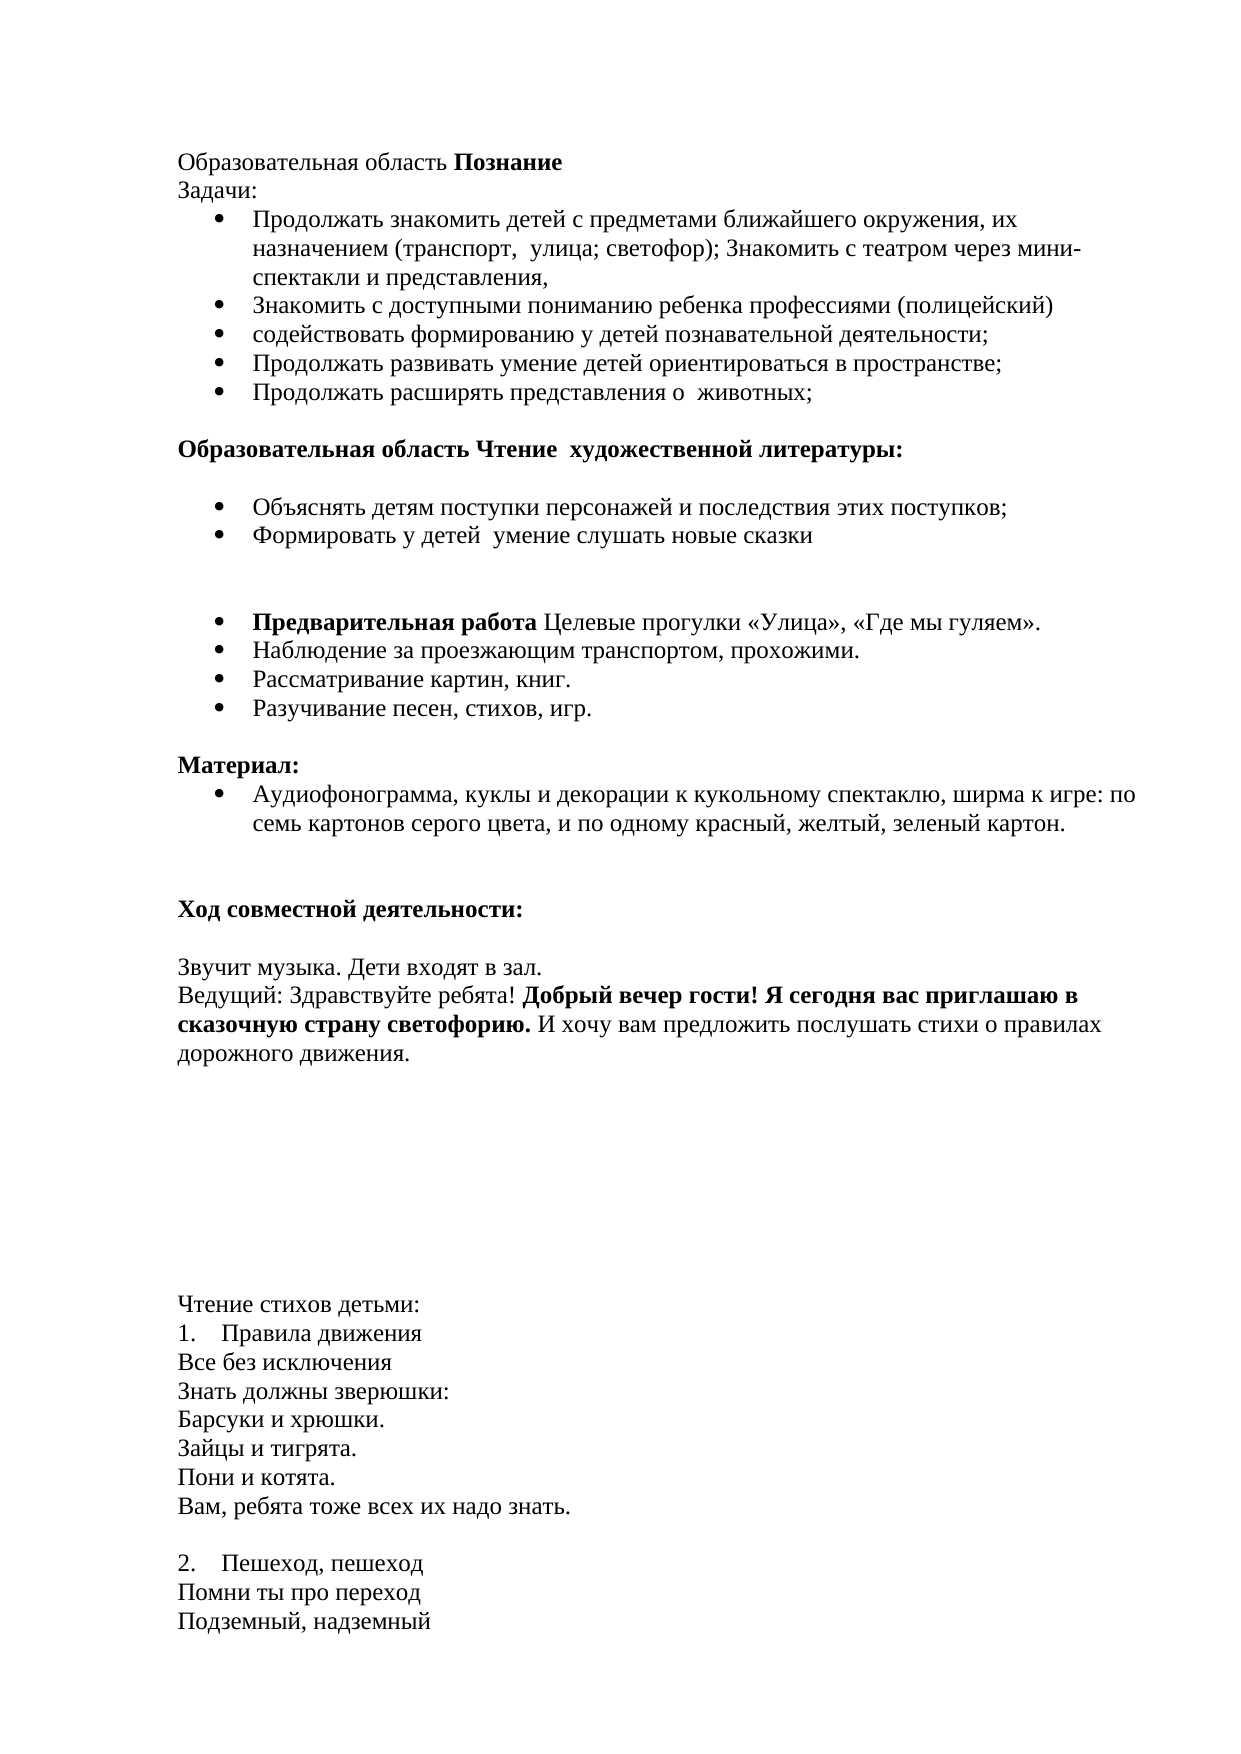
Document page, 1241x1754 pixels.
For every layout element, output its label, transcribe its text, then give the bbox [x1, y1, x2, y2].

text Звучит музыка. Дети входят в зал. [177, 952, 1152, 981]
text 2. Пешеход, пешеход [177, 1548, 1152, 1577]
text Все без исключения [177, 1347, 1152, 1376]
text Образовательная область Чтение художественной литературы: [177, 434, 1152, 463]
list содействовать формированию у детей познавательной деятельности; [215, 319, 1152, 348]
text Помни ты про переход [177, 1577, 1152, 1606]
text Задачи: [177, 176, 1152, 204]
text Материал: [177, 751, 1152, 779]
text Пони и котята. [177, 1462, 1152, 1491]
text Ход совместной деятельности: [177, 894, 1152, 923]
list Предварительная работа Целевые прогулки «Улица», «Где мы гуляем». [215, 607, 1152, 636]
text Подземный, надземный [177, 1606, 1152, 1634]
list Аудиофонограмма, куклы и декорации к кукольному спектаклю, ширма к игре: по семь картонов серого цвета, и по одному красный, желтый, зеленый картон. [215, 779, 1152, 837]
list Объяснять детям поступки персонажей и последствия этих поступков; [215, 492, 1152, 521]
text Барсуки и хрюшки. [177, 1404, 1152, 1433]
text Вам, ребята тоже всех их надо знать. [177, 1491, 1152, 1519]
text Ведущий: Здравствуйте ребята! Добрый вечер гости! Я сегодня вас приглашаю в сказочную страну светофорию. И хочу вам предложить послушать стихи о правилах дорожного движения. [177, 981, 1152, 1067]
list Знакомить с доступными пониманию ребенка профессиями (полицейский) [215, 291, 1152, 319]
text Образовательная область Познание [177, 147, 1152, 176]
list Рассматривание картин, книг. [215, 664, 1152, 693]
list Продолжать развивать умение детей ориентироваться в пространстве; [215, 348, 1152, 377]
list Формировать у детей умение слушать новые сказки [215, 521, 1152, 549]
list Наблюдение за проезжающим транспортом, прохожими. [215, 636, 1152, 664]
text Зайцы и тигрята. [177, 1433, 1152, 1462]
text Чтение стихов детьми: [177, 1289, 1152, 1318]
text Знать должны зверюшки: [177, 1376, 1152, 1404]
list Продолжать знакомить детей с предметами ближайшего окружения, их назначением (транспорт, улица; светофор); Знакомить с театром через мини-спектакли и представления, [215, 204, 1152, 291]
text 1. Правила движения [177, 1318, 1152, 1347]
list Продолжать расширять представления о животных; [215, 377, 1152, 406]
list Разучивание песен, стихов, игр. [215, 693, 1152, 722]
